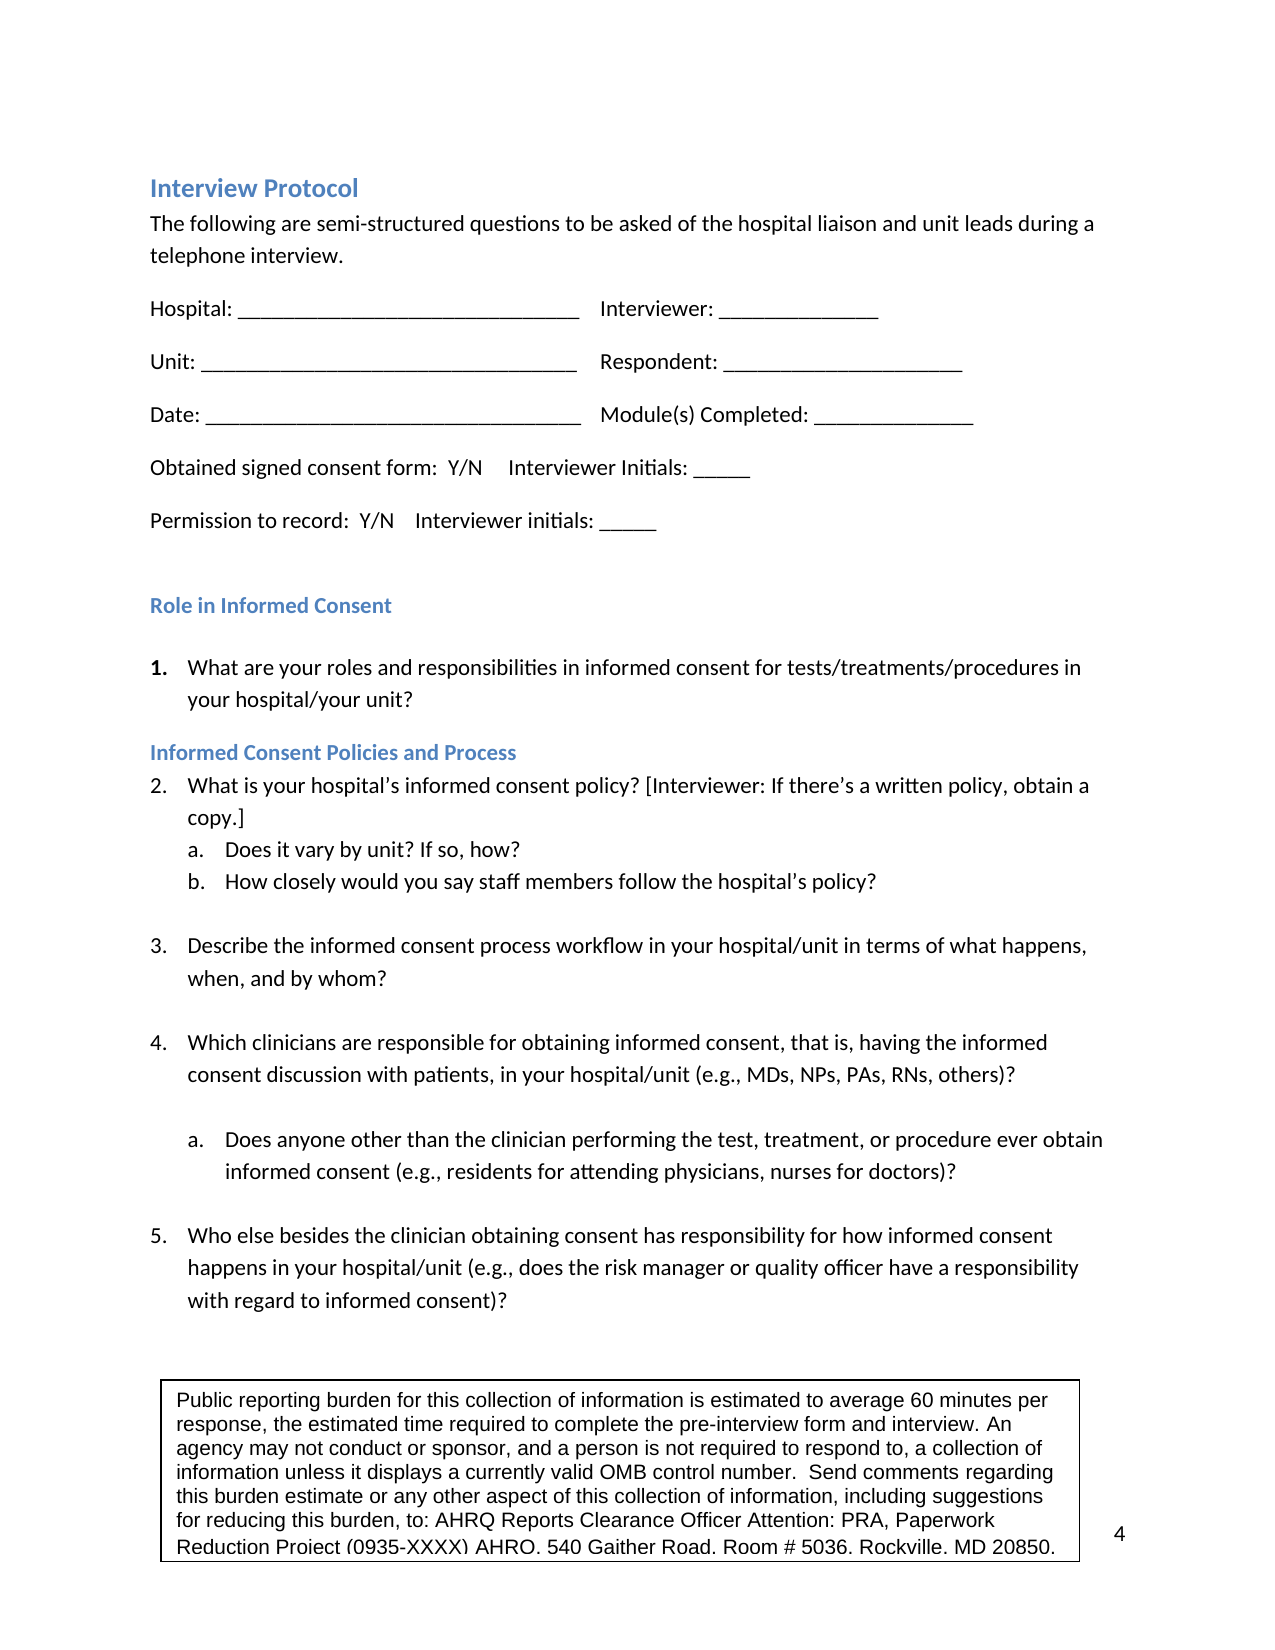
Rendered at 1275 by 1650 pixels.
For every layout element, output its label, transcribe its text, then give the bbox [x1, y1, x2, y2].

text Permission to record: Y/N Interviewer initials: _____ [150, 506, 1125, 566]
text The following are semi-structured questions to be asked of the hospital liaison and unit leads during a telephone interview. [150, 209, 1125, 269]
subtitle Role in Informed Consent [150, 591, 1125, 649]
list What is your hospital’s informed consent policy? [Interviewer: If there’s a written policy, obtain a copy.] [150, 771, 1125, 831]
list How closely would you say staff members follow the hospital’s policy? [187, 867, 1125, 927]
list What are your roles and responsibilities in informed consent for tests/treatments/procedures in your hospital/your unit? [150, 653, 1125, 713]
list Describe the informed consent process workflow in your hospital/unit in terms of what happens, when, and by whom? [150, 932, 1125, 1024]
list Who else besides the clinician obtaining consent has responsibility for how informed consent happens in your hospital/unit (e.g., does the risk manager or quality officer have a responsibility with regard to informed consent)? [150, 1221, 1125, 1314]
text Obtained signed consent form: Y/N Interviewer Initials: _____ [150, 453, 1125, 481]
subtitle Interview Protocol [150, 171, 1125, 204]
list Does it vary by unit? If so, how? [187, 835, 1125, 863]
subtitle Informed Consent Policies and Process [150, 738, 1125, 767]
text Unit: _________________________________ Respondent: _____________________ [150, 347, 1125, 375]
text Hospital: ______________________________ Interviewer: ______________ [150, 294, 1125, 322]
text Date: _________________________________ Module(s) Completed: ______________ [150, 400, 1125, 428]
list Which clinicians are responsible for obtaining informed consent, that is, having the informed consent discussion with patients, in your hospital/unit (e.g., MDs, NPs, PAs, RNs, others)? [150, 1028, 1125, 1121]
list Does anyone other than the clinician performing the test, treatment, or procedure ever obtain informed consent (e.g., residents for attending physicians, nurses for doctors)? [187, 1125, 1125, 1217]
